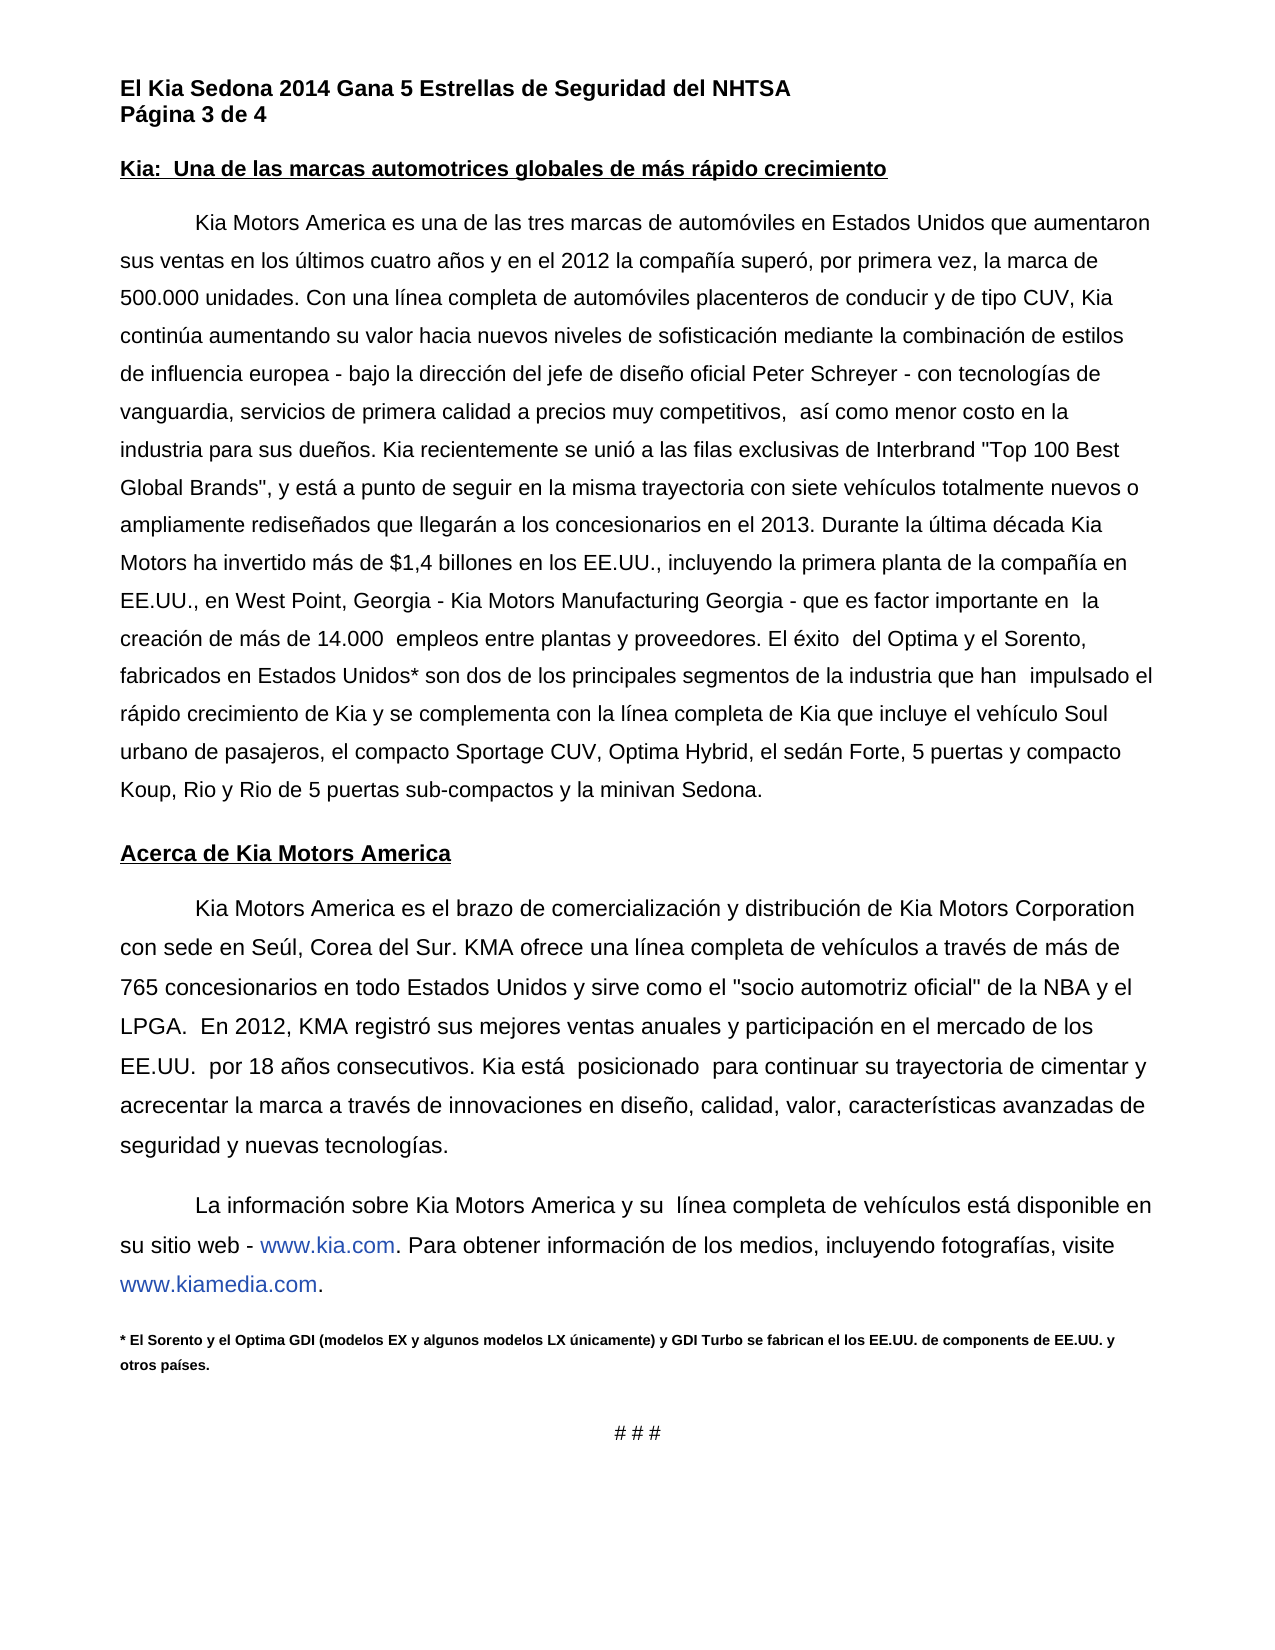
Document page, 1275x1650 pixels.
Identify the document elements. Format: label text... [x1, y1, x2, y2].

text Kia Motors America es una de las tres marcas de automóviles en Estados Unidos que aumentaron sus ventas en los últimos cuatro años y en el 2012 la compañía superó, por primera vez, la marca de 500.000 unidades. Con una línea completa de automóviles placenteros de conducir y de tipo CUV, Kia continúa aumentando su valor hacia nuevos niveles de sofisticación mediante la combinación de estilos de influencia europea - bajo la dirección del jefe de diseño oficial Peter Schreyer - con tecnologías de vanguardia, servicios de primera calidad a precios muy competitivos, así como menor costo en la industria para sus dueños. Kia recientemente se unió a las filas exclusivas de Interbrand "Top 100 Best Global Brands", y está a punto de seguir en la misma trayectoria con siete vehículos totalmente nuevos o ampliamente rediseñados que llegarán a los concesionarios en el 2013. Durante la última década Kia Motors ha invertido más de $1,4 billones en los EE.UU., incluyendo la primera planta de la compañía en EE.UU., en West Point, Georgia - Kia Motors Manufacturing Georgia - que es factor importante en la creación de más de 14.000 empleos entre plantas y proveedores. El éxito del Optima y el Sorento, fabricados en Estados Unidos* son dos de los principales segmentos de la industria que han impulsado el rápido crecimiento de Kia y se complementa con la línea completa de Kia que incluye el vehículo Soul urbano de pasajeros, el compacto Sportage CUV, Optima Hybrid, el sedán Forte, 5 puertas y compacto Koup, Rio y Rio de 5 puertas sub-compactos y la minivan Sedona. [120, 210, 1155, 802]
text Acerca de Kia Motors America [120, 840, 1155, 866]
text * El Sorento y el Optima GDI (modelos EX y algunos modelos LX únicamente) y GDI Turbo se fabrican el los EE.UU. de components de EE.UU. y otros países. [120, 1331, 1155, 1373]
text # # # [120, 1421, 1155, 1445]
text Kia Motors America es el brazo de comercialización y distribución de Kia Motors Corporation con sede en Seúl, Corea del Sur. KMA ofrece una línea completa de vehículos a través de más de 765 concesionarios en todo Estados Unidos y sirve como el "socio automotriz oficial" de la NBA y el LPGA. En 2012, KMA registró sus mejores ventas anuales y participación en el mercado de los EE.UU. por 18 años consecutivos. Kia está posicionado para continuar su trayectoria de cimentar y acrecentar la marca a través de innovaciones en diseño, calidad, valor, características avanzadas de seguridad y nuevas tecnologías. [120, 895, 1155, 1158]
text Kia: Una de las marcas automotrices globales de más rápido crecimiento [120, 156, 1155, 181]
text La información sobre Kia Motors America y su línea completa de vehículos está disponible en su sitio web - www.kia.com. Para obtener información de los medios, incluyendo fotografías, visite www.kiamedia.com. [120, 1192, 1155, 1297]
